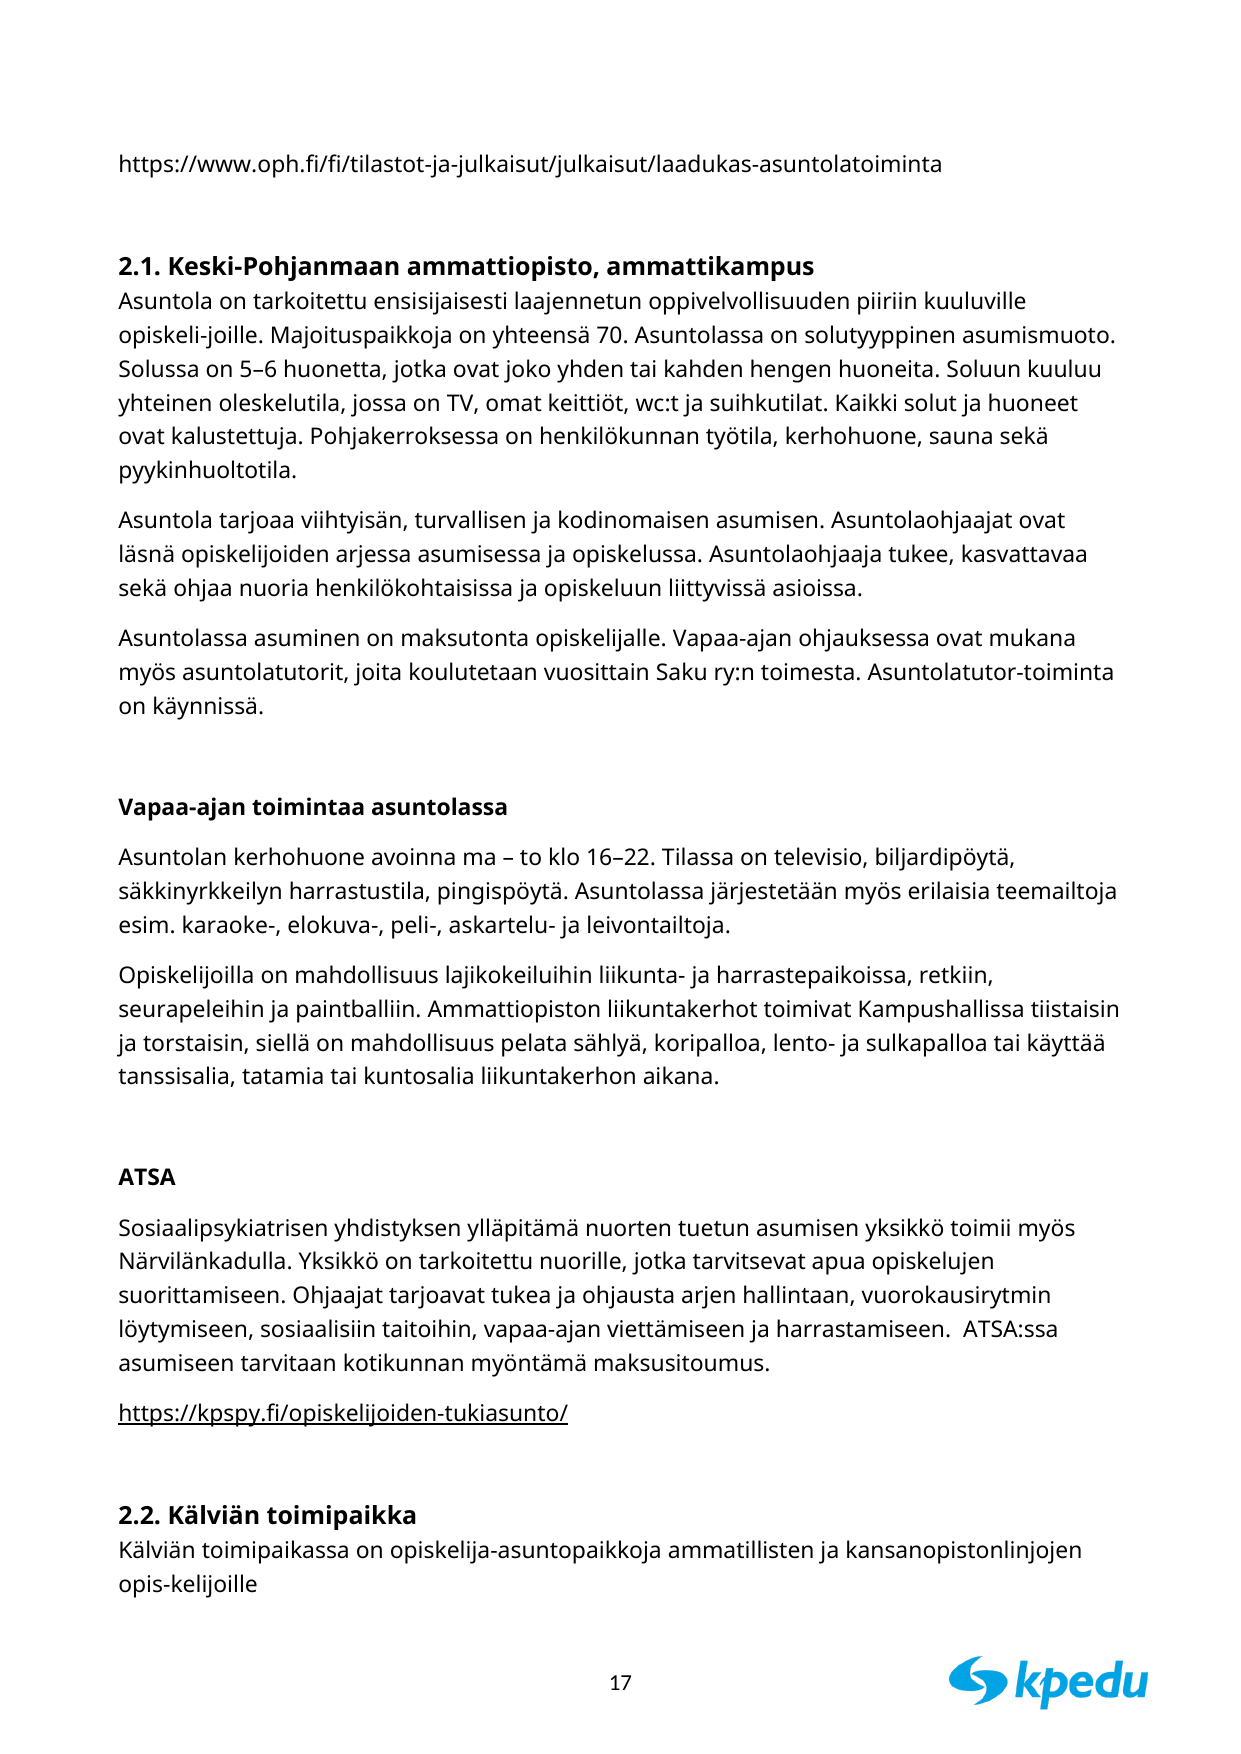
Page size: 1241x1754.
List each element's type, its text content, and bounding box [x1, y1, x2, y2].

text Kälviän toimipaikassa on opiskelija-asuntopaikkoja ammatillisten ja kansanopistonlinjojen opis-kelijoille [118, 1534, 1122, 1599]
text https://kpspy.fi/opiskelijoiden-tukiasunto/ [118, 1397, 1122, 1428]
text Asuntola on tarkoitettu ensisijaisesti laajennetun oppivelvollisuuden piiriin kuuluville opiskeli-joille. Majoituspaikkoja on yhteensä 70. Asuntolassa on solutyyppinen asumismuoto. Solussa on 5–6 huonetta, jotka ovat joko yhden tai kahden hengen huoneita. Soluun kuuluu yhteinen oleskelutila, jossa on TV, omat keittiöt, wc:t ja suihkutilat. Kaikki solut ja huoneet ovat kalustettuja. Pohjakerroksessa on henkilökunnan työtila, kerhohuone, sauna sekä pyykinhuoltotila. [118, 285, 1122, 485]
text ATSA [118, 1161, 1122, 1192]
subtitle 2.1. Keski-Pohjanmaan ammattiopisto, ammattikampus [118, 248, 1122, 282]
text Asuntolan kerhohuone avoinna ma – to klo 16–22. Tilassa on televisio, biljardipöytä, säkkinyrkkeilyn harrastustila, pingispöytä. Asuntolassa järjestetään myös erilaisia teemailtoja esim. karaoke-, elokuva-, peli-, askartelu- ja leivontailtoja. [118, 841, 1122, 940]
picture [925, 1642, 1187, 1717]
text https://www.oph.fi/fi/tilastot-ja-julkaisut/julkaisut/laadukas-asuntolatoiminta [118, 148, 1122, 179]
subtitle 2.2. Kälviän toimipaikka [118, 1498, 1122, 1532]
text Asuntola tarjoaa viihtyisän, turvallisen ja kodinomaisen asumisen. Asuntolaohjaajat ovat läsnä opiskelijoiden arjessa asumisessa ja opiskelussa. Asuntolaohjaaja tukee, kasvattavaa sekä ohjaa nuoria henkilökohtaisissa ja opiskeluun liittyvissä asioissa. [118, 504, 1122, 603]
text Opiskelijoilla on mahdollisuus lajikokeiluihin liikunta- ja harrastepaikoissa, retkiin, seurapeleihin ja paintballiin. Ammattiopiston liikuntakerhot toimivat Kampushallissa tiistaisin ja torstaisin, siellä on mahdollisuus pelata sählyä, koripalloa, lento- ja sulkapalloa tai käyttää tanssisalia, tatamia tai kuntosalia liikuntakerhon aikana. [118, 959, 1122, 1091]
text Sosiaalipsykiatrisen yhdistyksen ylläpitämä nuorten tuetun asumisen yksikkö toimii myös Närvilänkadulla. Yksikkö on tarkoitettu nuorille, jotka tarvitsevat apua opiskelujen suorittamiseen. Ohjaajat tarjoavat tukea ja ohjausta arjen hallintaan, vuorokausirytmin löytymiseen, sosiaalisiin taitoihin, vapaa-ajan viettämiseen ja harrastamiseen. ATSA:ssa asumiseen tarvitaan kotikunnan myöntämä maksusitoumus. [118, 1211, 1122, 1378]
text Vapaa-ajan toimintaa asuntolassa [118, 791, 1122, 822]
text Asuntolassa asuminen on maksutonta opiskelijalle. Vapaa-ajan ohjauksessa ovat mukana myös asuntolatutorit, joita koulutetaan vuosittain Saku ry:n toimesta. Asuntolatutor-toiminta on käynnissä. [118, 622, 1122, 721]
